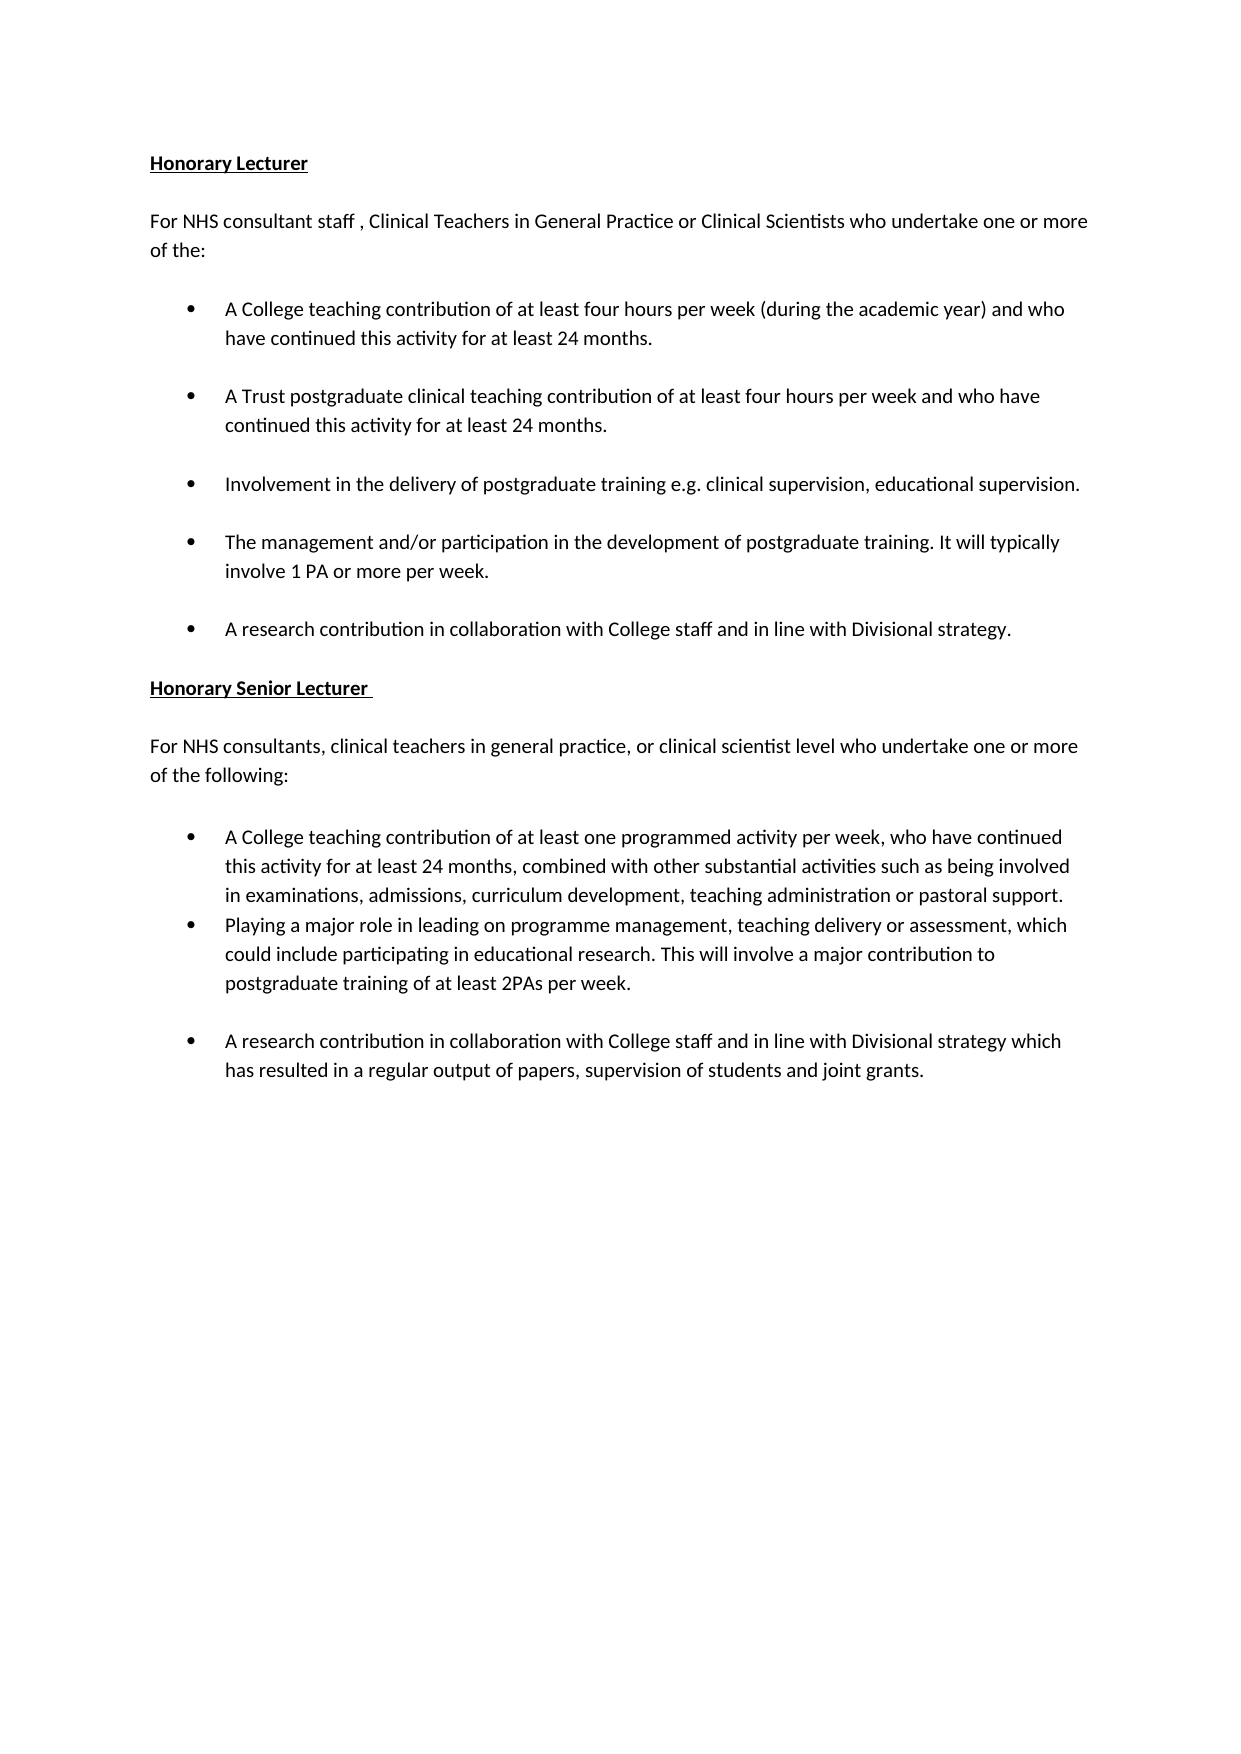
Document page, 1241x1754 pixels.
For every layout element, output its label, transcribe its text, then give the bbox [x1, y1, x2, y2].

list A College teaching contribution of at least one programmed activity per week, who have continued this activity for at least 24 months, combined with other substantial activities such as being involved in examinations, admissions, curriculum development, teaching administration or pastoral support. [187, 824, 1090, 908]
list The management and/or participation in the development of postgraduate training. It will typically involve 1 PA or more per week. [187, 529, 1090, 584]
text Honorary Senior Lecturer [150, 675, 1090, 700]
list For NHS consultants, clinical teachers in general practice, or clinical scientist level who undertake one or more of the following: [150, 733, 1090, 820]
text Honorary Lecturer [150, 150, 1090, 175]
list Playing a major role in leading on programme management, teaching delivery or assessment, which could include participating in educational research. This will involve a major contribution to postgraduate training of at least 2PAs per week. [187, 912, 1090, 996]
list Involvement in the delivery of postgraduate training e.g. clinical supervision, educational supervision. [187, 471, 1090, 496]
list A research contribution in collaboration with College staff and in line with Divisional strategy. [187, 617, 1090, 642]
list For NHS consultant staff , Clinical Teachers in General Practice or Clinical Scientists who undertake one or more of the: [150, 208, 1090, 263]
list A Trust postgraduate clinical teaching contribution of at least four hours per week and who have continued this activity for at least 24 months. [187, 383, 1090, 438]
list A research contribution in collaboration with College staff and in line with Divisional strategy which has resulted in a regular output of papers, supervision of students and joint grants. [187, 1028, 1090, 1083]
list A College teaching contribution of at least four hours per week (during the academic year) and who have continued this activity for at least 24 months. [187, 296, 1090, 350]
